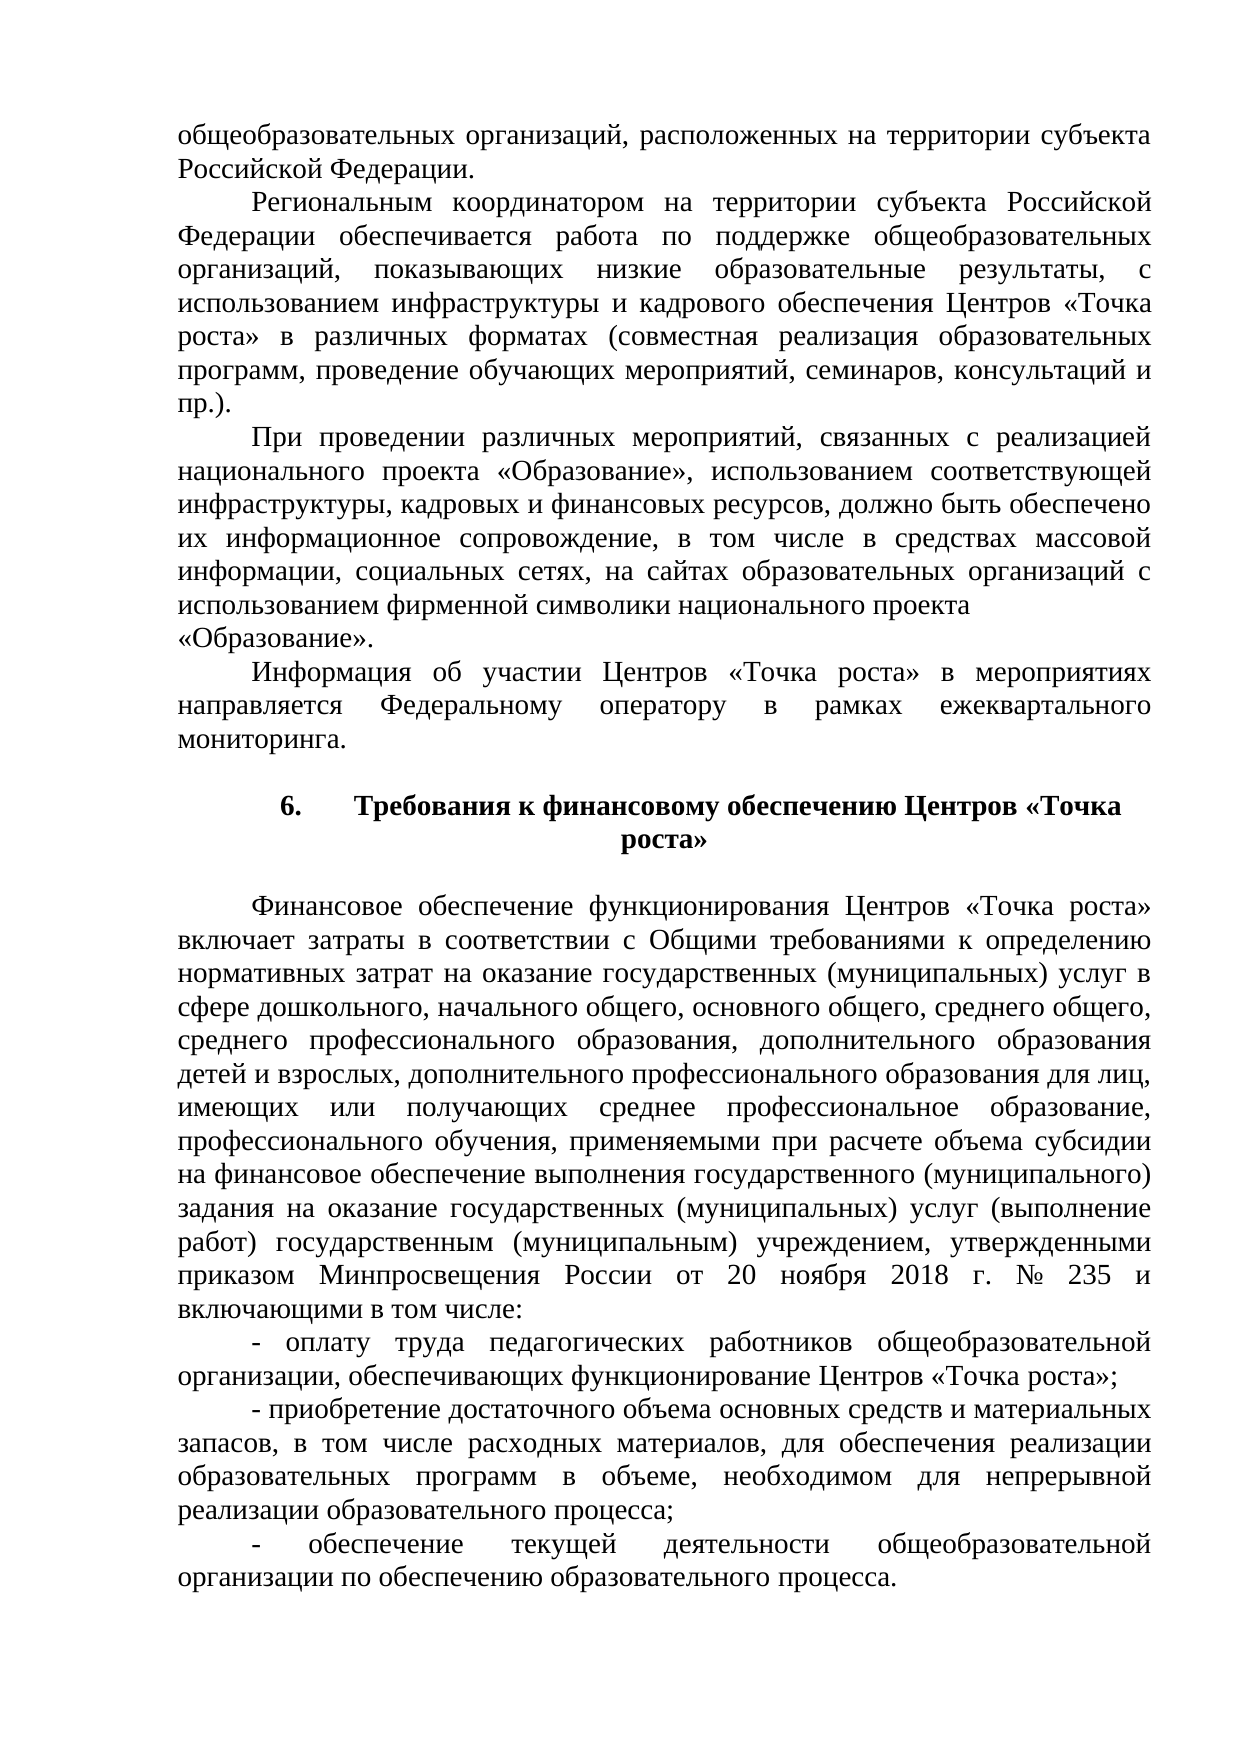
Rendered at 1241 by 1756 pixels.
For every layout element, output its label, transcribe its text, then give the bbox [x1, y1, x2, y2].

list оплату труда педагогических работников общеобразовательной организации, обеспечивающих функционирование Центров «Точка роста»; [177, 1324, 1152, 1391]
text общеобразовательных организаций, расположенных на территории субъекта Российской Федерации. [177, 117, 1151, 184]
text При проведении различных мероприятий, связанных с реализацией национального проекта «Образование», использованием соответствующей инфраструктуры, кадровых и финансовых ресурсов, должно быть обеспечено их информационное сопровождение, в том числе в средствах массовой информации, социальных сетях, на сайтах образовательных организаций с использованием фирменной символики национального проекта [177, 419, 1152, 620]
text «Образование». [177, 620, 1211, 654]
text Информация об участии Центров «Точка роста» в мероприятиях направляется Федеральному оператору в рамках ежеквартального мониторинга. [177, 654, 1152, 754]
list обеспечение текущей деятельности общеобразовательной организации по обеспечению образовательного процесса. [177, 1526, 1152, 1593]
subtitle Требования к финансовому обеспечению Центров «Точка [280, 788, 1211, 822]
text Региональным координатором на территории субъекта Российской Федерации обеспечивается работа по поддержке общеобразовательных организаций, показывающих низкие образовательные результаты, с использованием инфраструктуры и кадрового обеспечения Центров «Точка роста» в различных форматах (совместная реализация образовательных программ, проведение обучающих мероприятий, семинаров, консультаций и пр.). [177, 184, 1152, 419]
list приобретение достаточного объема основных средств и материальных запасов, в том числе расходных материалов, для обеспечения реализации образовательных программ в объеме, необходимом для непрерывной реализации образовательного процесса; [177, 1391, 1152, 1526]
text Финансовое обеспечение функционирования Центров «Точка роста» включает затраты в соответствии с Общими требованиями к определению нормативных затрат на оказание государственных (муниципальных) услуг в сфере дошкольного, начального общего, основного общего, среднего общего, среднего профессионального образования, дополнительного образования детей и взрослых, дополнительного профессионального образования для лиц, имеющих или получающих среднее профессиональное образование, профессионального обучения, применяемыми при расчете объема субсидии на финансовое обеспечение выполнения государственного (муниципального) задания на оказание государственных (муниципальных) услуг (выполнение работ) государственным (муниципальным) учреждением, утвержденными приказом Минпросвещения России от 20 ноября 2018 г. № 235 и включающими в том числе: [177, 888, 1152, 1324]
text роста» [621, 822, 1211, 855]
